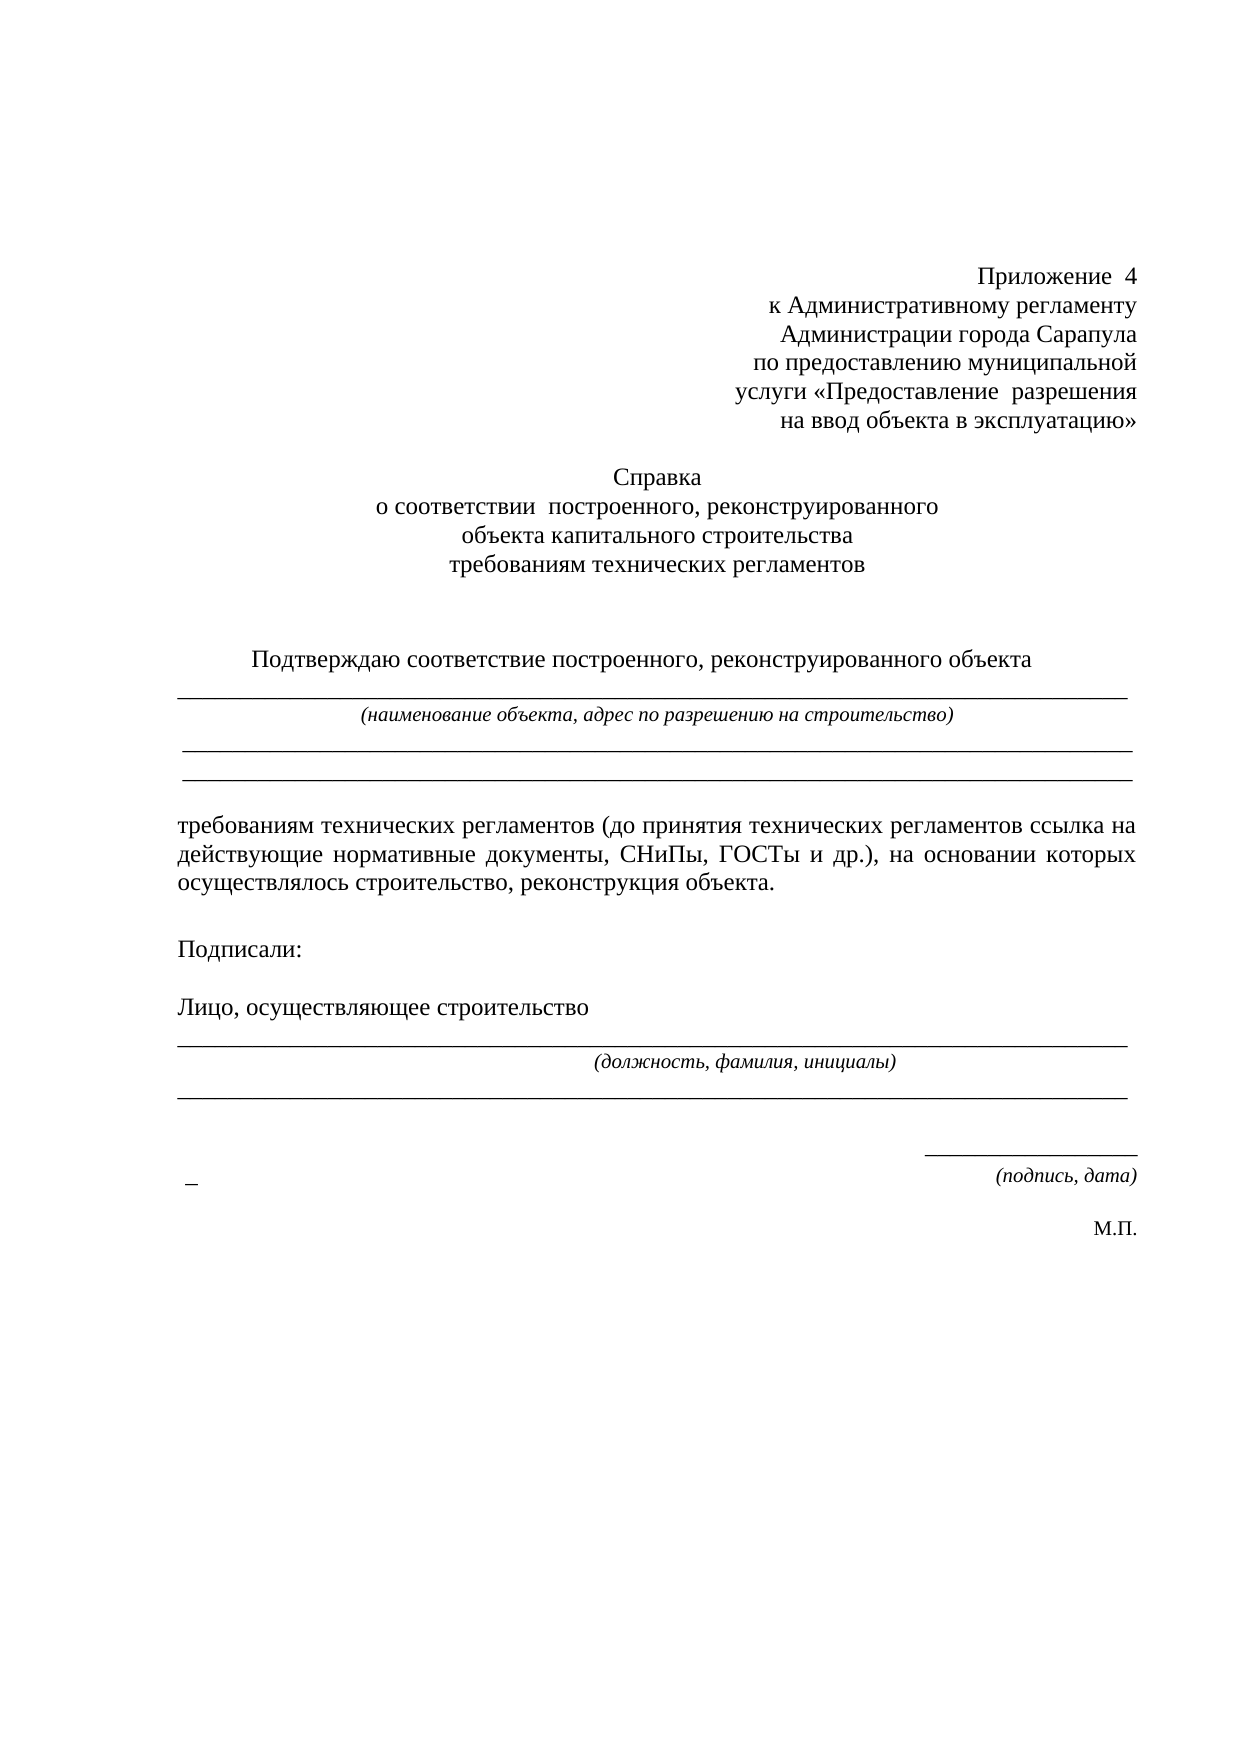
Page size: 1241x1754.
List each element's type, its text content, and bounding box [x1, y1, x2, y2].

text Подтверждаю соответствие построенного, реконструированного объекта [177, 644, 1137, 673]
text ____________________________________________________________________________ [177, 1073, 1137, 1102]
text Администрации города Сарапула [177, 319, 1137, 347]
text на ввод объекта в эксплуатацию» [177, 405, 1137, 434]
text объекта капитального строительства [177, 520, 1137, 549]
text по предоставлению муниципальной [177, 347, 1137, 376]
text требованиям технических регламентов [177, 549, 1137, 577]
text (должность, фамилия, инициалы) [177, 1049, 1137, 1073]
text Приложение 4 [177, 261, 1137, 290]
text ________________________________________________________________________________________________________________________________________________________ [177, 726, 1137, 783]
text Справка [177, 462, 1137, 491]
text (наименование объекта, адрес по разрешению на строительство) [177, 702, 1137, 726]
text М.П. [177, 1188, 1137, 1240]
text __________________ (подпись, дата) [177, 1130, 1137, 1188]
text Подписали: [177, 934, 1137, 963]
text Лицо, осуществляющее строительство ____________________________________________________________________________ [177, 992, 1137, 1049]
text услуги «Предоставление разрешения [177, 376, 1137, 405]
text ____________________________________________________________________________ [177, 673, 1137, 702]
text требованиям технических регламентов (до принятия технических регламентов ссылка на действующие нормативные документы, СНиПы, ГОСТы и др.), на основании которых осуществлялось строительство, реконструкция объекта. [177, 810, 1137, 896]
text о соответствии построенного, реконструированного [177, 491, 1137, 520]
text к Административному регламенту [177, 290, 1137, 319]
